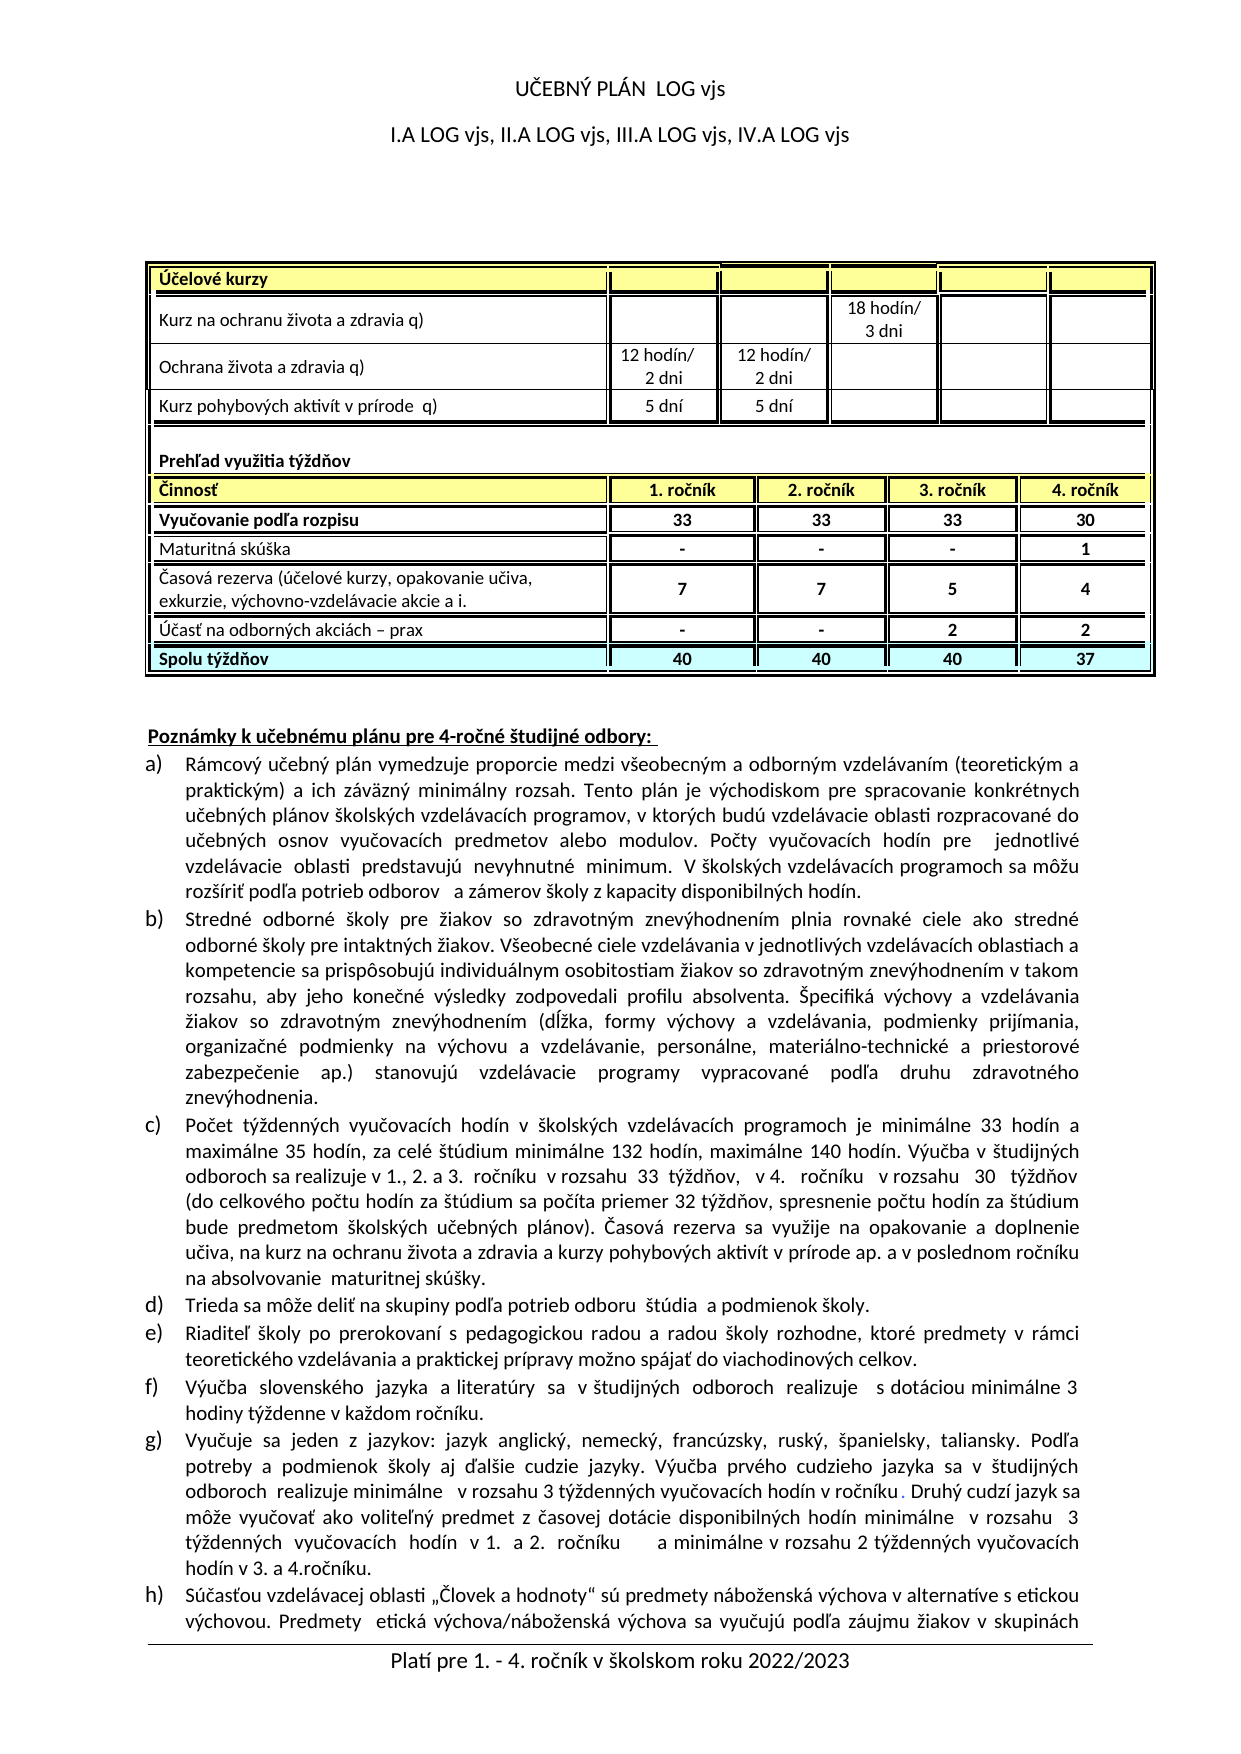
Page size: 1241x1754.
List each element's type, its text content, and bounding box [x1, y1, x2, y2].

table_cell - [759, 618, 884, 641]
table_cell 2 [1018, 612, 1153, 641]
table_cell - [612, 618, 753, 641]
table_cell [1049, 268, 1150, 290]
table_cell [942, 297, 1046, 342]
table_cell Kurz na ochranu života a zdravia q) [148, 290, 609, 342]
table_cell Časová rezerva (účelové kurzy, opakovanie učiva, exkurzie, výchovno-vzdelávacie akcie a i. [148, 560, 609, 612]
list Rámcový učebný plán vymedzuje proporcie medzi všeobecným a odborným vzdelávaním (teoretickým a praktickým) a ich záväzný minimálny rozsah. Tento plán je východiskom pre spracovanie konkrétnych učebných plánov školských vzdelávacích programov, v ktorých budú vzdelávacie oblasti rozpracované do učebných osnov vyučovacích predmetov alebo modulov. Počty vyučovacích hodín pre jednotlivé vzdelávacie oblasti predstavujú nevyhnutné minimum. V školských vzdelávacích programoch sa môžu rozšíriť podľa potrieb odborov a zámerov školy z kapacity disponibilných hodín. [145, 749, 1081, 904]
table_cell 12 hodín/ 2 dni [612, 344, 716, 389]
list Trieda sa môže deliť na skupiny podľa potrieb odboru štúdia a podmienok školy. [145, 1290, 1081, 1318]
table_cell Účasť na odborných akciách – prax [148, 612, 609, 641]
table_cell [939, 264, 1049, 290]
list Počet týždenných vyučovacích hodín v školských vzdelávacích programoch je minimálne 33 hodín a maximálne 35 hodín, za celé štúdium minimálne 132 hodín, maximálne 140 hodín. Výučba v študijných odboroch sa realizuje v 1., 2. a 3. ročníku v rozsahu 33 týždňov, v 4. ročníku v rozsahu 30 týždňov (do celkového počtu hodín za štúdium sa počíta priemer 32 týždňov, spresnenie počtu hodín za štúdium bude predmetom školských učebných plánov). Časová rezerva sa využije na opakovanie a doplnenie učiva, na kurz na ochranu života a zdravia a kurzy pohybových aktivít v prírode ap. a v poslednom ročníku na absolvovanie maturitnej skúšky. [145, 1110, 1081, 1290]
table_cell Ochrana života a zdravia q) [151, 344, 606, 389]
table_cell Vyučovanie podľa rozpisu [148, 502, 609, 531]
table_cell [612, 297, 716, 342]
table_cell Činnosť [148, 473, 609, 502]
table_cell 37 [1018, 641, 1153, 670]
table_cell 7 [612, 566, 753, 612]
table_cell [942, 390, 1046, 420]
table_cell [1049, 290, 1153, 342]
table_cell [832, 344, 936, 389]
table_cell 40 [887, 641, 1018, 670]
table_cell - [759, 537, 884, 560]
table_cell 12 hodín/ 2 dni [722, 344, 826, 389]
table_cell [829, 263, 939, 290]
table_cell 30 [1018, 502, 1153, 531]
table_cell 7 [759, 566, 884, 612]
table_cell 4 [1018, 560, 1153, 612]
table_cell Kurz pohybových aktivít v prírode q) [151, 390, 606, 420]
table_cell Prehľad využitia týždňov [148, 420, 1153, 472]
table_cell 5 dní [722, 390, 826, 420]
table_cell 4. ročník [1018, 473, 1153, 502]
table_cell Spolu týždňov [148, 641, 609, 670]
table_cell [719, 264, 829, 290]
table_cell 2. ročník [759, 479, 884, 502]
table_cell [1052, 390, 1150, 420]
table_cell [942, 344, 1046, 389]
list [145, 1580, 1081, 1634]
table_cell 5 [890, 566, 1015, 612]
table_cell 40 [609, 648, 756, 670]
table_cell 2 [890, 618, 1015, 641]
table_cell [832, 390, 936, 420]
table_cell 18 hodín/ 3 dni [832, 297, 936, 342]
table_cell [1052, 344, 1150, 389]
list Riaditeľ školy po prerokovaní s pedagogickou radou a radou školy rozhodne, ktoré predmety v rámci teoretického vzdelávania a praktickej prípravy možno spájať do viachodinových celkov. [145, 1318, 1081, 1372]
table_cell - [890, 537, 1015, 560]
table_cell 33 [759, 508, 884, 531]
list Stredné odborné školy pre žiakov so zdravotným znevýhodnením plnia rovnaké ciele ako stredné odborné školy pre intaktných žiakov. Všeobecné ciele vzdelávania v jednotlivých vzdelávacích oblastiach a kompetencie sa prispôsobujú individuálnym osobitostiam žiakov so zdravotným znevýhodnením v takom rozsahu, aby jeho konečné výsledky zodpovedali profilu absolventa. Špecifiká výchovy a vzdelávania žiakov so zdravotným znevýhodnením (dĺžka, formy výchovy a vzdelávania, podmienky prijímania, organizačné podmienky na výchovu a vzdelávanie, personálne, materiálno-technické a priestorové zabezpečenie ap.) stanovujú vzdelávacie programy vypracované podľa druhu zdravotného znevýhodnenia. [145, 904, 1081, 1110]
list Vyučuje sa jeden z jazykov: jazyk anglický, nemecký, francúzsky, ruský, španielsky, taliansky. Podľa potreby a podmienok školy aj ďalšie cudzie jazyky. Výučba prvého cudzieho jazyka sa v študijných odboroch realizuje minimálne v rozsahu 3 týždenných vyučovacích hodín v ročníku. Druhý cudzí jazyk sa môže vyučovať ako voliteľný predmet z časovej dotácie disponibilných hodín minimálne v rozsahu 3 týždenných vyučovacích hodín v 1. a 2. ročníku a minimálne v rozsahu 2 týždenných vyučovacích hodín v 3. a 4.ročníku. [145, 1425, 1081, 1580]
table_cell 3. ročník [890, 479, 1015, 502]
table_cell 1. ročník [612, 479, 753, 502]
table_cell 33 [612, 508, 753, 531]
table_cell Maturitná skúška [148, 531, 609, 560]
table_cell - [612, 537, 753, 560]
table_cell Účelové kurzy [148, 264, 609, 290]
table_cell [609, 268, 719, 290]
table_cell 33 [890, 508, 1015, 531]
table_cell [722, 297, 826, 342]
table_cell 1 [1018, 531, 1153, 560]
table_cell 40 [756, 641, 887, 670]
list Výučba slovenského jazyka a literatúry sa v študijných odboroch realizuje s dotáciou minimálne 3 hodiny týždenne v každom ročníku. [145, 1372, 1081, 1425]
text Poznámky k učebnému plánu pre 4-ročné študijné odbory: [148, 723, 1093, 749]
table_cell 5 dní [612, 390, 716, 420]
